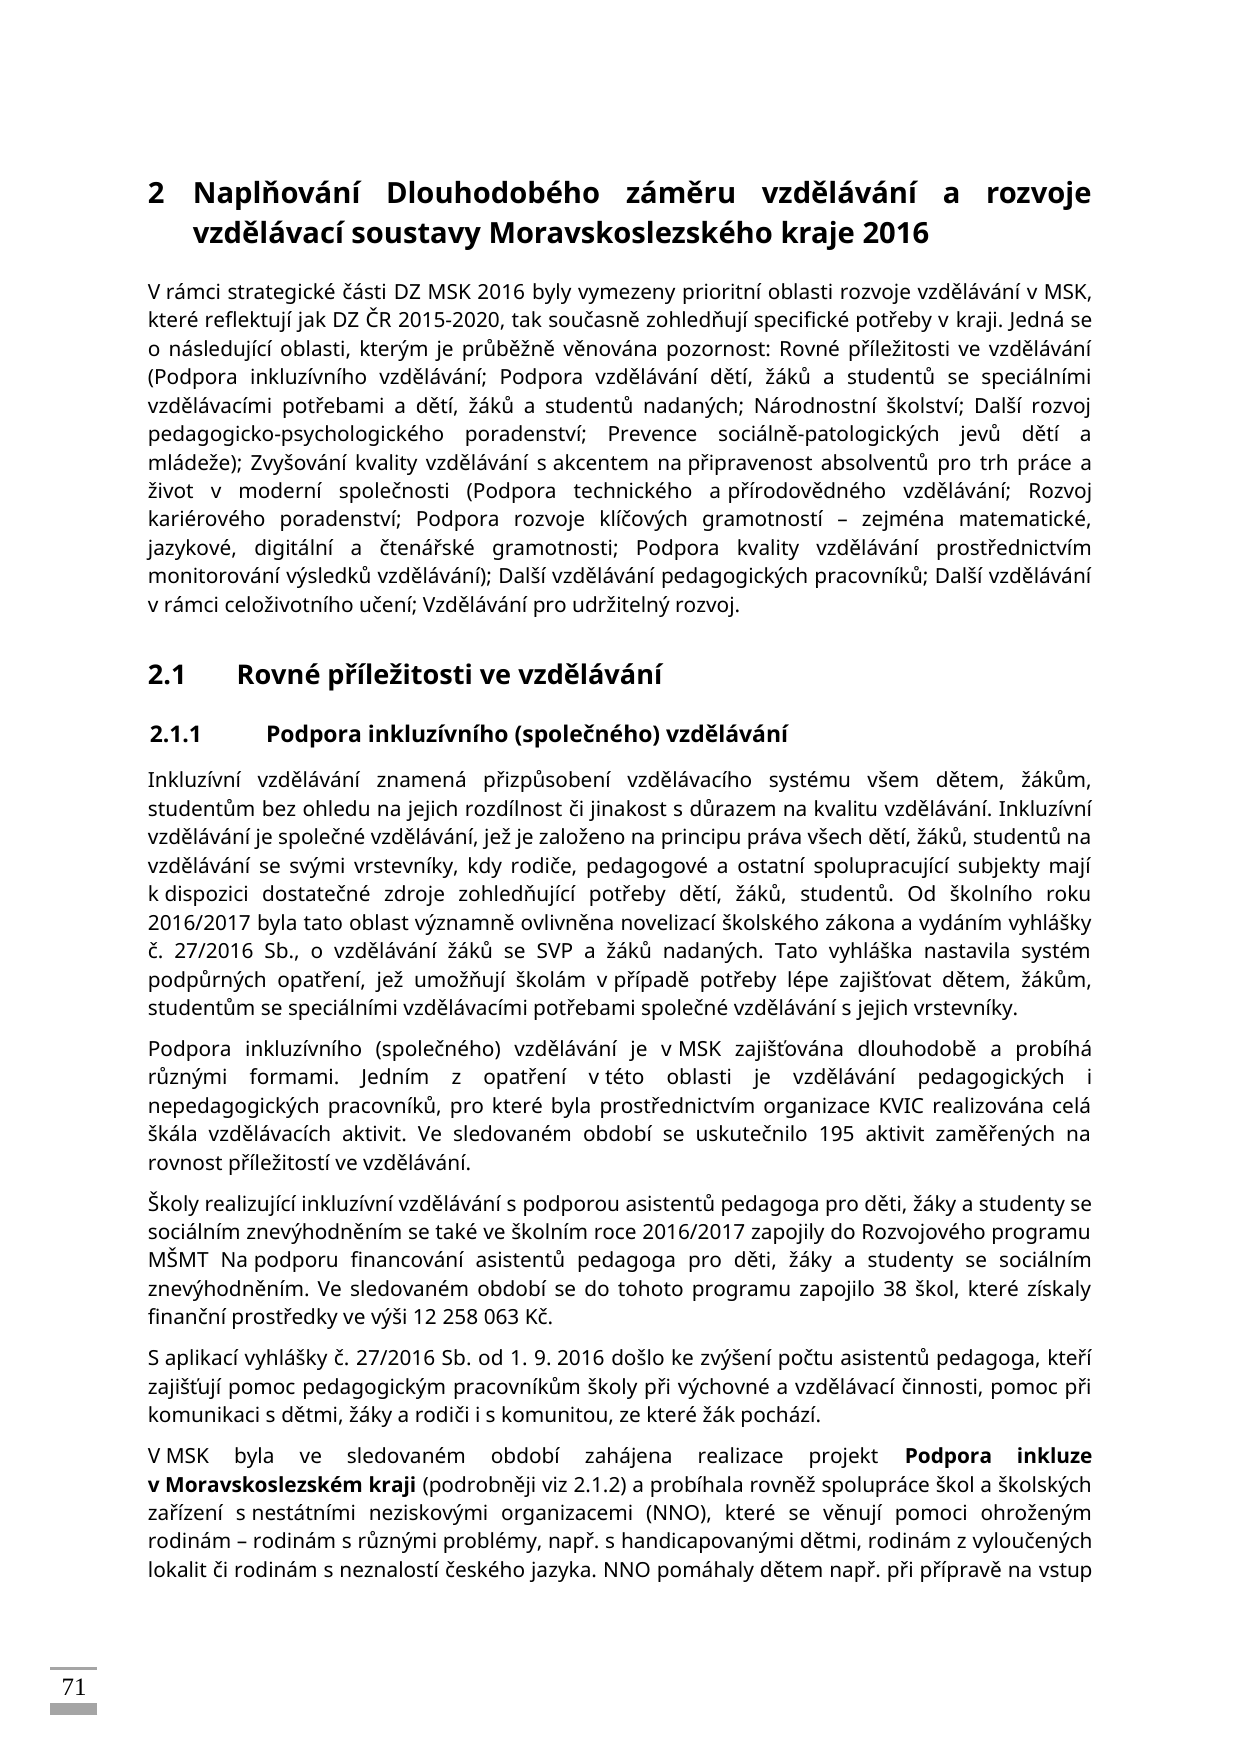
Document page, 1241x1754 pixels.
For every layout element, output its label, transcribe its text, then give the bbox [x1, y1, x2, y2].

text Podpora inkluzívního (společného) vzdělávání je v MSK zajišťována dlouhodobě a probíhá různými formami. Jedním z opatření v této oblasti je vzdělávání pedagogických i nepedagogických pracovníků, pro které byla prostřednictvím organizace KVIC realizována celá škála vzdělávacích aktivit. Ve sledovaném období se uskutečnilo 195 aktivit zaměřených na rovnost příležitostí ve vzdělávání. [148, 1034, 1092, 1176]
subtitle Rovné příležitosti ve vzdělávání [148, 656, 1092, 693]
subtitle Naplňování Dlouhodobého záměru vzdělávání a rozvoje vzdělávací soustavy Moravskoslezského kraje 2016 [148, 173, 1092, 252]
text S aplikací vyhlášky č. 27/2016 Sb. od 1. 9. 2016 došlo ke zvýšení počtu asistentů pedagoga, kteří zajišťují pomoc pedagogickým pracovníkům školy při výchovné a vzdělávací činnosti, pomoc při komunikaci s dětmi, žáky a rodiči i s komunitou, ze které žák pochází. [148, 1343, 1092, 1429]
text Školy realizující inkluzívní vzdělávání s podporou asistentů pedagoga pro děti, žáky a studenty se sociálním znevýhodněním se také ve školním roce 2016/2017 zapojily do Rozvojového programu MŠMT Na podporu financování asistentů pedagoga pro děti, žáky a studenty se sociálním znevýhodněním. Ve sledovaném období se do tohoto programu zapojilo 38 škol, které získaly finanční prostředky ve výši 12 258 063 Kč. [148, 1189, 1092, 1331]
text Inkluzívní vzdělávání znamená přizpůsobení vzdělávacího systému všem dětem, žákům, studentům bez ohledu na jejich rozdílnost či jinakost s důrazem na kvalitu vzdělávání. Inkluzívní vzdělávání je společné vzdělávání, jež je založeno na principu práva všech dětí, žáků, studentů na vzdělávání se svými vrstevníky, kdy rodiče, pedagogové a ostatní spolupracující subjekty mají k dispozici dostatečné zdroje zohledňující potřeby dětí, žáků, studentů. Od školního roku 2016/2017 byla tato oblast významně ovlivněna novelizací školského zákona a vydáním vyhlášky č. 27/2016 Sb., o vzdělávání žáků se SVP a žáků nadaných. Tato vyhláška nastavila systém podpůrných opatření, jež umožňují školám v případě potřeby lépe zajišťovat dětem, žákům, studentům se speciálními vzdělávacími potřebami společné vzdělávání s jejich vrstevníky. [148, 766, 1092, 1022]
text V rámci strategické části DZ MSK 2016 byly vymezeny prioritní oblasti rozvoje vzdělávání v MSK, které reflektují jak DZ ČR 2015-2020, tak současně zohledňují specifické potřeby v kraji. Jedná se o následující oblasti, kterým je průběžně věnována pozornost: Rovné příležitosti ve vzdělávání (Podpora inkluzívního vzdělávání; Podpora vzdělávání dětí, žáků a studentů se speciálními vzdělávacími potřebami a dětí, žáků a studentů nadaných; Národnostní školství; Další rozvoj pedagogicko-psychologického poradenství; Prevence sociálně-patologických jevů dětí a mládeže); Zvyšování kvality vzdělávání s akcentem na připravenost absolventů pro trh práce a život v moderní společnosti (Podpora technického a přírodovědného vzdělávání; Rozvoj kariérového poradenství; Podpora rozvoje klíčových gramotností – zejména matematické, jazykové, digitální a čtenářské gramotnosti; Podpora kvality vzdělávání prostřednictvím monitorování výsledků vzdělávání); Další vzdělávání pedagogických pracovníků; Další vzdělávání v rámci celoživotního učení; Vzdělávání pro udržitelný rozvoj. [148, 277, 1092, 618]
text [148, 1441, 1092, 1583]
subtitle Podpora inkluzívního (společného) vzdělávání [149, 718, 1092, 749]
